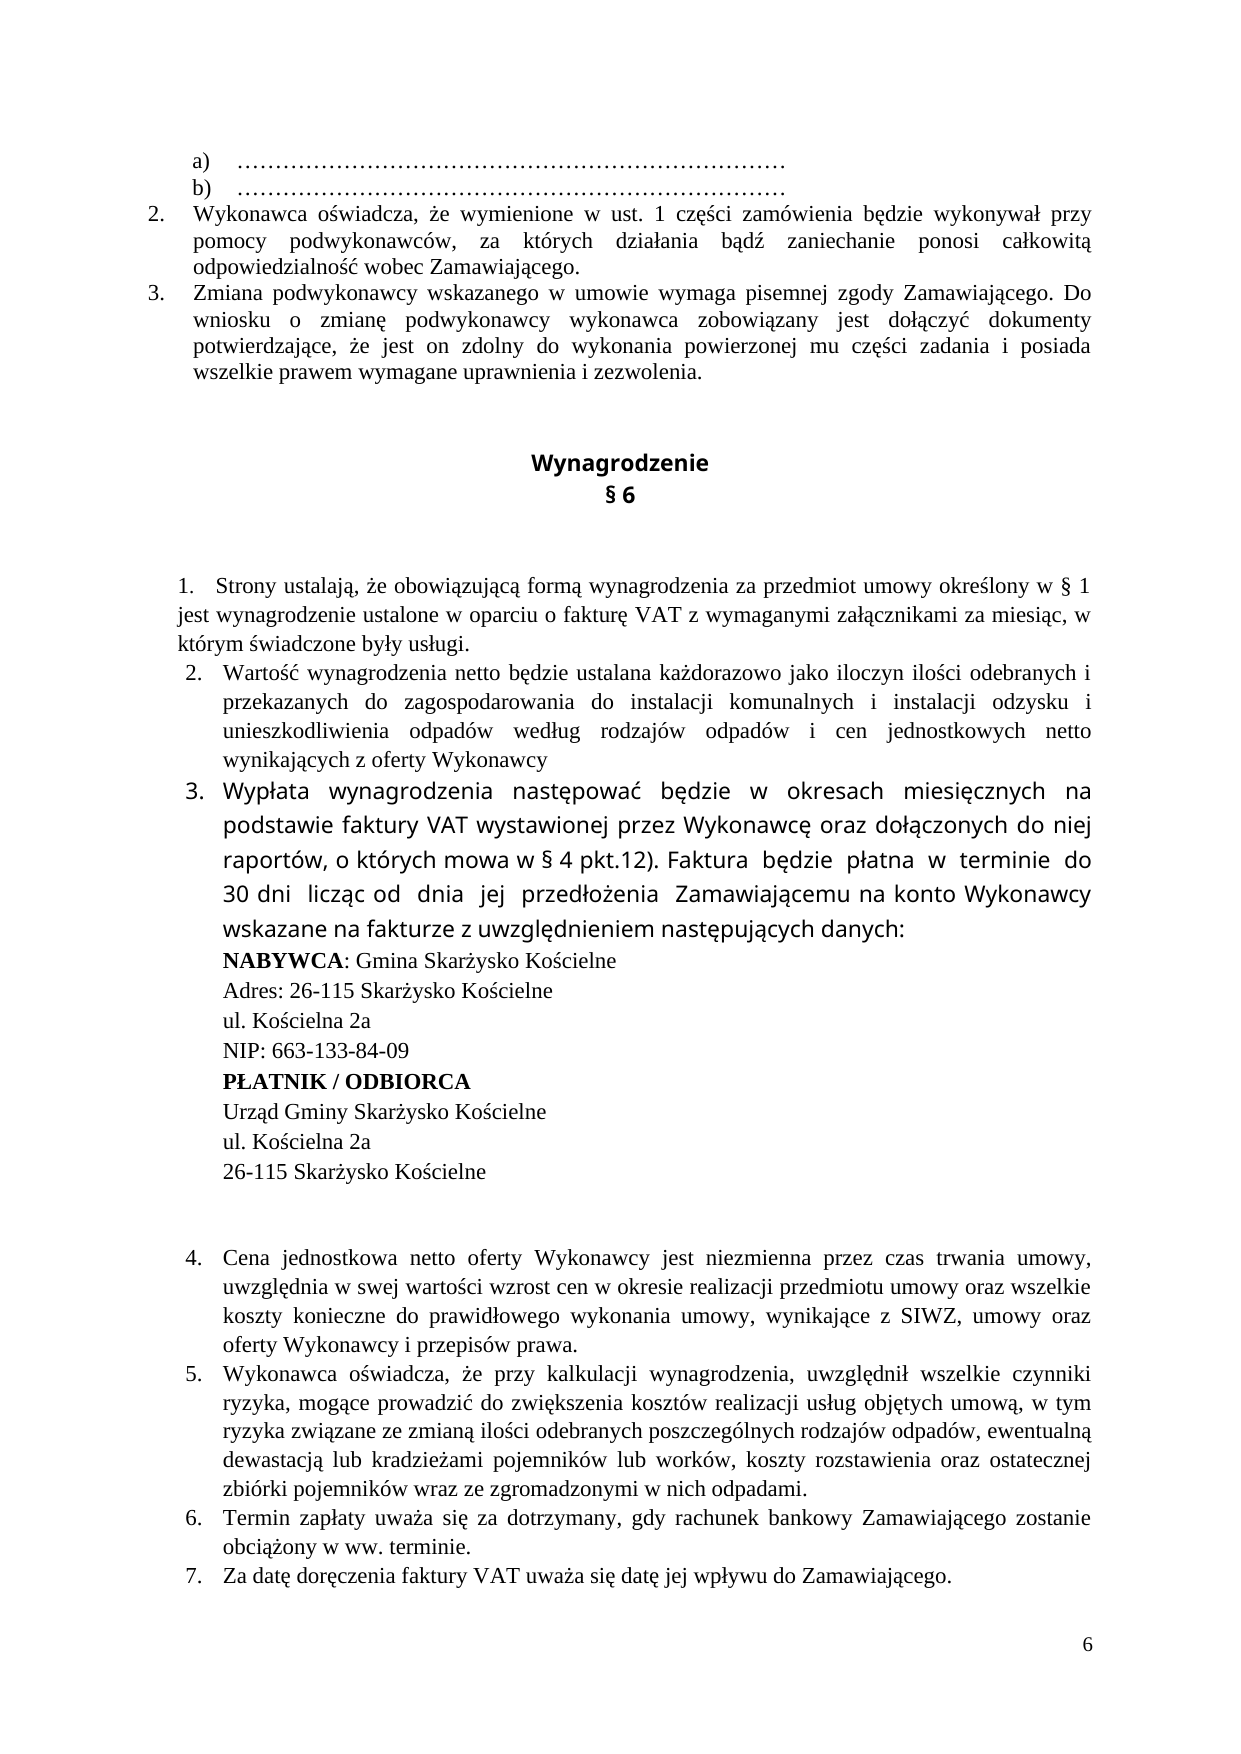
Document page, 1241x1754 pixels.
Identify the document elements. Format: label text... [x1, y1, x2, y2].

list Za datę doręczenia faktury VAT uważa się datę jej wpływu do Zamawiającego. [185, 1562, 1093, 1589]
list ……………………………………………………………… [192, 174, 1093, 200]
list ul. Kościelna 2a [223, 1128, 1093, 1154]
list Urząd Gminy Skarżysko Kościelne [223, 1098, 1093, 1124]
list NABYWCA: Gmina Skarżysko Kościelne [223, 947, 1093, 973]
list 26-115 Skarżysko Kościelne [223, 1158, 1093, 1185]
text Wynagrodzenie [148, 447, 1093, 478]
list ul. Kościelna 2a [223, 1007, 1093, 1034]
list Wykonawca oświadcza, że przy kalkulacji wynagrodzenia, uwzględnił wszelkie czynniki ryzyka, mogące prowadzić do zwiększenia kosztów realizacji usług objętych umową, w tym ryzyka związane ze zmianą ilości odebranych poszczególnych rodzajów odpadów, ewentualną dewastacją lub kradzieżami pojemników lub worków, koszty rozstawienia oraz ostatecznej zbiórki pojemników wraz ze zgromadzonymi w nich odpadami. [185, 1359, 1093, 1502]
list Zmiana podwykonawcy wskazanego w umowie wymaga pisemnej zgody Zamawiającego. Do wniosku o zmianę podwykonawcy wykonawca zobowiązany jest dołączyć dokumenty potwierdzające, że jest on zdolny do wykonania powierzonej mu części zadania i posiada wszelkie prawem wymagane uprawnienia i zezwolenia. [148, 279, 1093, 385]
list Wartość wynagrodzenia netto będzie ustalana każdorazowo jako iloczyn ilości odebranych i przekazanych do zagospodarowania do instalacji komunalnych i instalacji odzysku i unieszkodliwienia odpadów według rodzajów odpadów i cen jednostkowych netto wynikających z oferty Wykonawcy [185, 659, 1093, 772]
list Wypłata wynagrodzenia następować będzie w okresach miesięcznych na podstawie faktury VAT wystawionej przez Wykonawcę oraz dołączonych do niej raportów, o których mowa w § 4 pkt.12). Faktura będzie płatna w terminie do 30 dni licząc od dnia jej przedłożenia Zamawiającemu na konto Wykonawcy wskazane na fakturze z uwzględnieniem następujących danych: [185, 775, 1093, 944]
text § 6 [148, 478, 1093, 510]
list PŁATNIK / ODBIORCA [223, 1068, 1093, 1094]
list Wykonawca oświadcza, że wymienione w ust. 1 części zamówienia będzie wykonywał przy pomocy podwykonawców, za których działania bądź zaniechanie ponosi całkowitą odpowiedzialność wobec Zamawiającego. [148, 200, 1093, 279]
list Adres: 26-115 Skarżysko Kościelne [223, 977, 1093, 1003]
list ……………………………………………………………… [192, 148, 1093, 174]
list NIP: 663-133-84-09 [223, 1037, 1093, 1064]
list Cena jednostkowa netto oferty Wykonawcy jest niezmienna przez czas trwania umowy, uwzględnia w swej wartości wzrost cen w okresie realizacji przedmiotu umowy oraz wszelkie koszty konieczne do prawidłowego wykonania umowy, wynikające z SIWZ, umowy oraz oferty Wykonawcy i przepisów prawa. [185, 1244, 1093, 1357]
list Termin zapłaty uważa się za dotrzymany, gdy rachunek bankowy Zamawiającego zostanie obciążony w ww. terminie. [185, 1504, 1093, 1560]
text  Strony ustalają, że obowiązującą formą wynagrodzenia za przedmiot umowy określony w § 1 jest wynagrodzenie ustalone w oparciu o fakturę VAT z wymaganymi załącznikami za miesiąc, w którym świadczone były usługi. [177, 572, 1093, 657]
